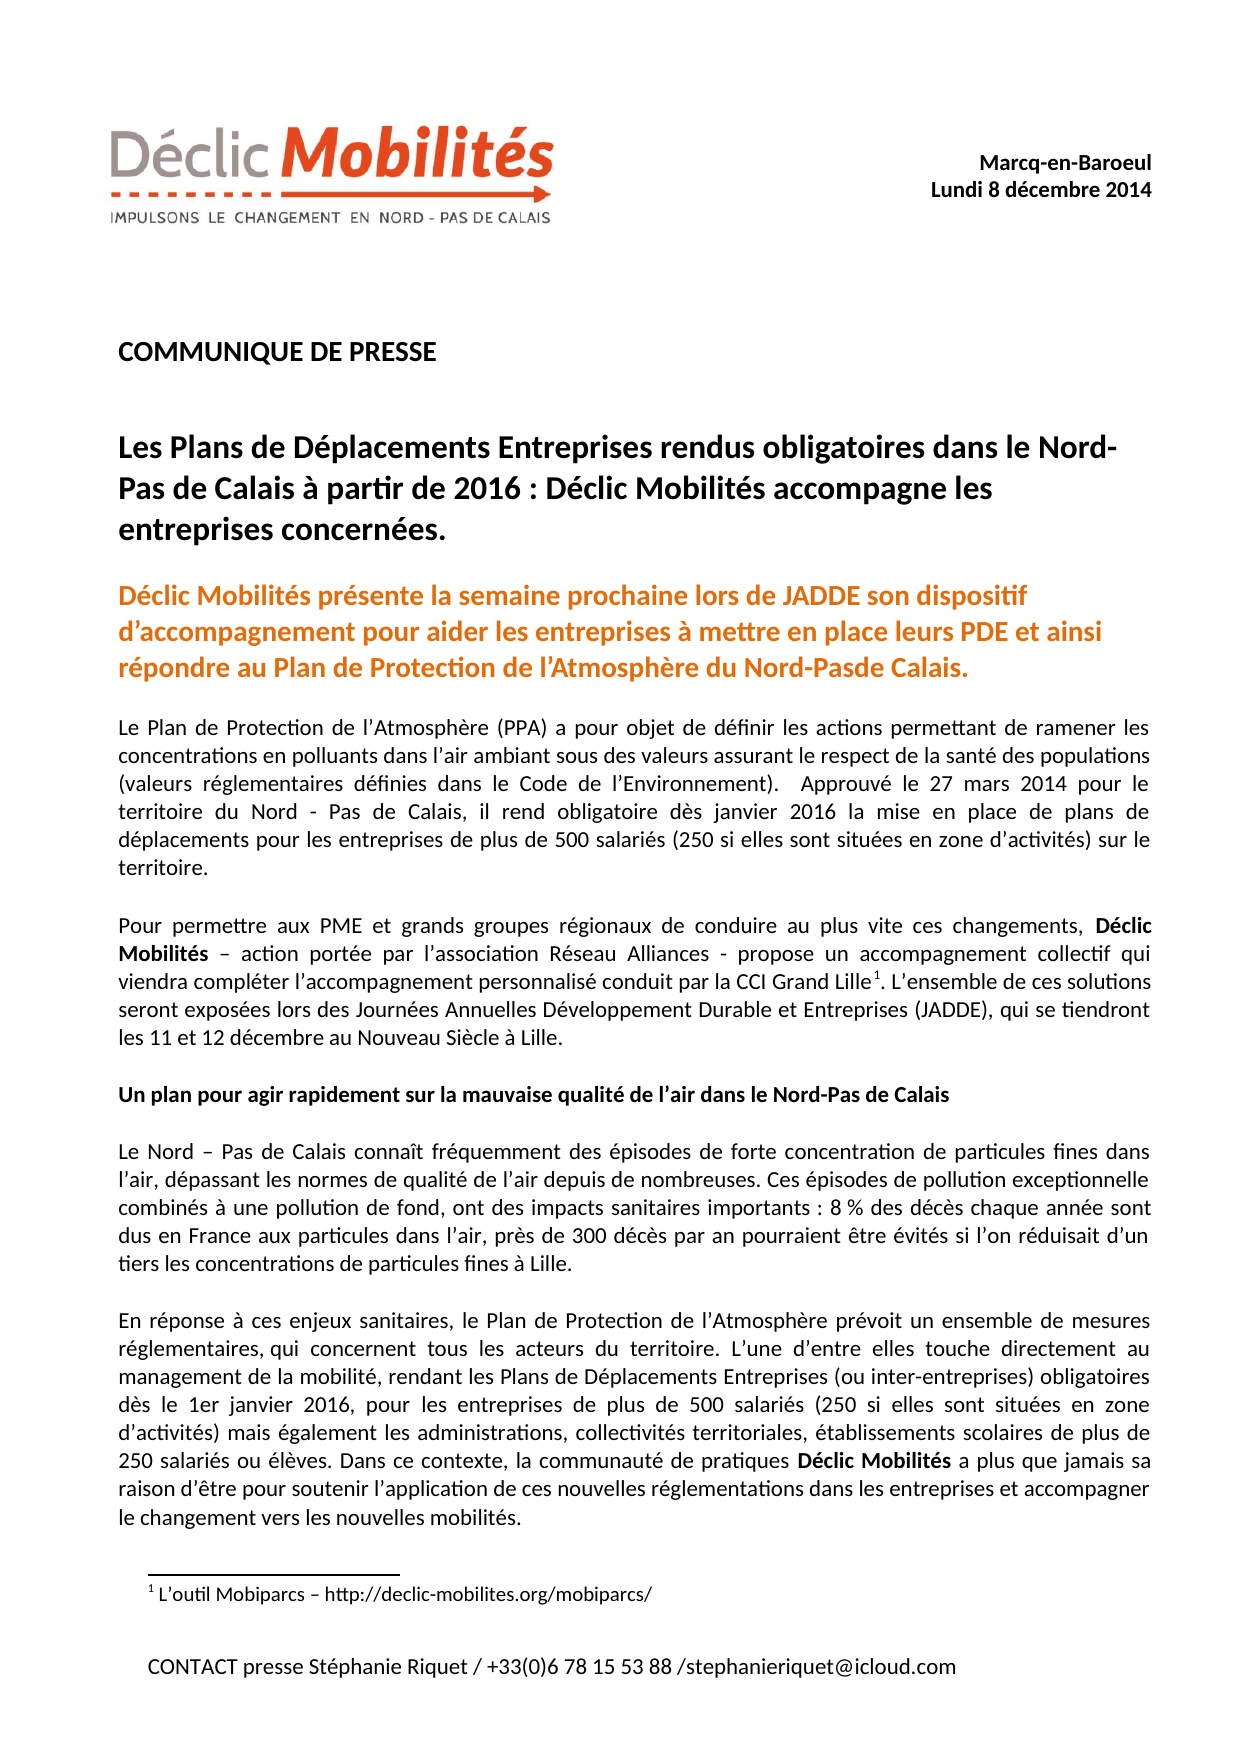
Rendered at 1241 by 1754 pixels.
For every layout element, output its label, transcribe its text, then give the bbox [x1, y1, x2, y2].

text Un plan pour agir rapidement sur la mauvaise qualité de l’air dans le Nord-Pas de Calais [118, 1080, 1152, 1108]
subtitle Les Plans de Déplacements Entreprises rendus obligatoires dans le Nord-Pas de Calais à partir de 2016 : Déclic Mobilités accompagne les entreprises concernées. [118, 426, 1152, 548]
text Lundi 8 décembre 2014 [568, 176, 1152, 204]
text Le Nord – Pas de Calais connaît fréquemment des épisodes de forte concentration de particules fines dans l’air, dépassant les normes de qualité de l’air depuis de nombreuses. Ces épisodes de pollution exceptionnelle combinés à une pollution de fond, ont des impacts sanitaires importants : 8 % des décès chaque année sont dus en France aux particules dans l’air, près de 300 décès par an pourraient être évités si l’on réduisait d’un tiers les concentrations de particules fines à Lille. [118, 1137, 1152, 1277]
text En réponse à ces enjeux sanitaires, le Plan de Protection de l’Atmosphère prévoit un ensemble de mesures réglementaires, qui concernent tous les acteurs du territoire. L’une d’entre elles touche directement au management de la mobilité, rendant les Plans de Déplacements Entreprises (ou inter-entreprises) obligatoires dès le 1er janvier 2016, pour les entreprises de plus de 500 salariés (250 si elles sont situées en zone d’activités) mais également les administrations, collectivités territoriales, établissements scolaires de plus de 250 salariés ou élèves. Dans ce contexte, la communauté de pratiques Déclic Mobilités a plus que jamais sa raison d’être pour soutenir l’application de ces nouvelles réglementations dans les entreprises et accompagner le changement vers les nouvelles mobilités. [118, 1306, 1152, 1531]
text COMMUNIQUE DE PRESSE [118, 333, 1152, 397]
text Déclic Mobilités présente la semaine prochaine lors de JADDE son dispositif d’accompagnement pour aider les entreprises à mettre en place leurs PDE et ainsi répondre au Plan de Protection de l’Atmosphère du Nord-Pasde Calais. [118, 577, 1152, 684]
picture [97, 117, 568, 228]
text Marcq-en-Baroeul [568, 148, 1152, 176]
text Le Plan de Protection de l’Atmosphère (PPA) a pour objet de définir les actions permettant de ramener les concentrations en polluants dans l’air ambiant sous des valeurs assurant le respect de la santé des populations (valeurs réglementaires définies dans le Code de l’Environnement). Approuvé le 27 mars 2014 pour le territoire du Nord - Pas de Calais, il rend obligatoire dès janvier 2016 la mise en place de plans de déplacements pour les entreprises de plus de 500 salariés (250 si elles sont situées en zone d’activités) sur le territoire. [118, 713, 1152, 882]
text Pour permettre aux PME et grands groupes régionaux de conduire au plus vite ces changements, Déclic Mobilités – action portée par l’association Réseau Alliances - propose un accompagnement collectif qui viendra compléter l’accompagnement personnalisé conduit par la CCI Grand Lille. L’ensemble de ces solutions seront exposées lors des Journées Annuelles Développement Durable et Entreprises (JADDE), qui se tiendront les 11 et 12 décembre au Nouveau Siècle à Lille. [118, 911, 1152, 1051]
